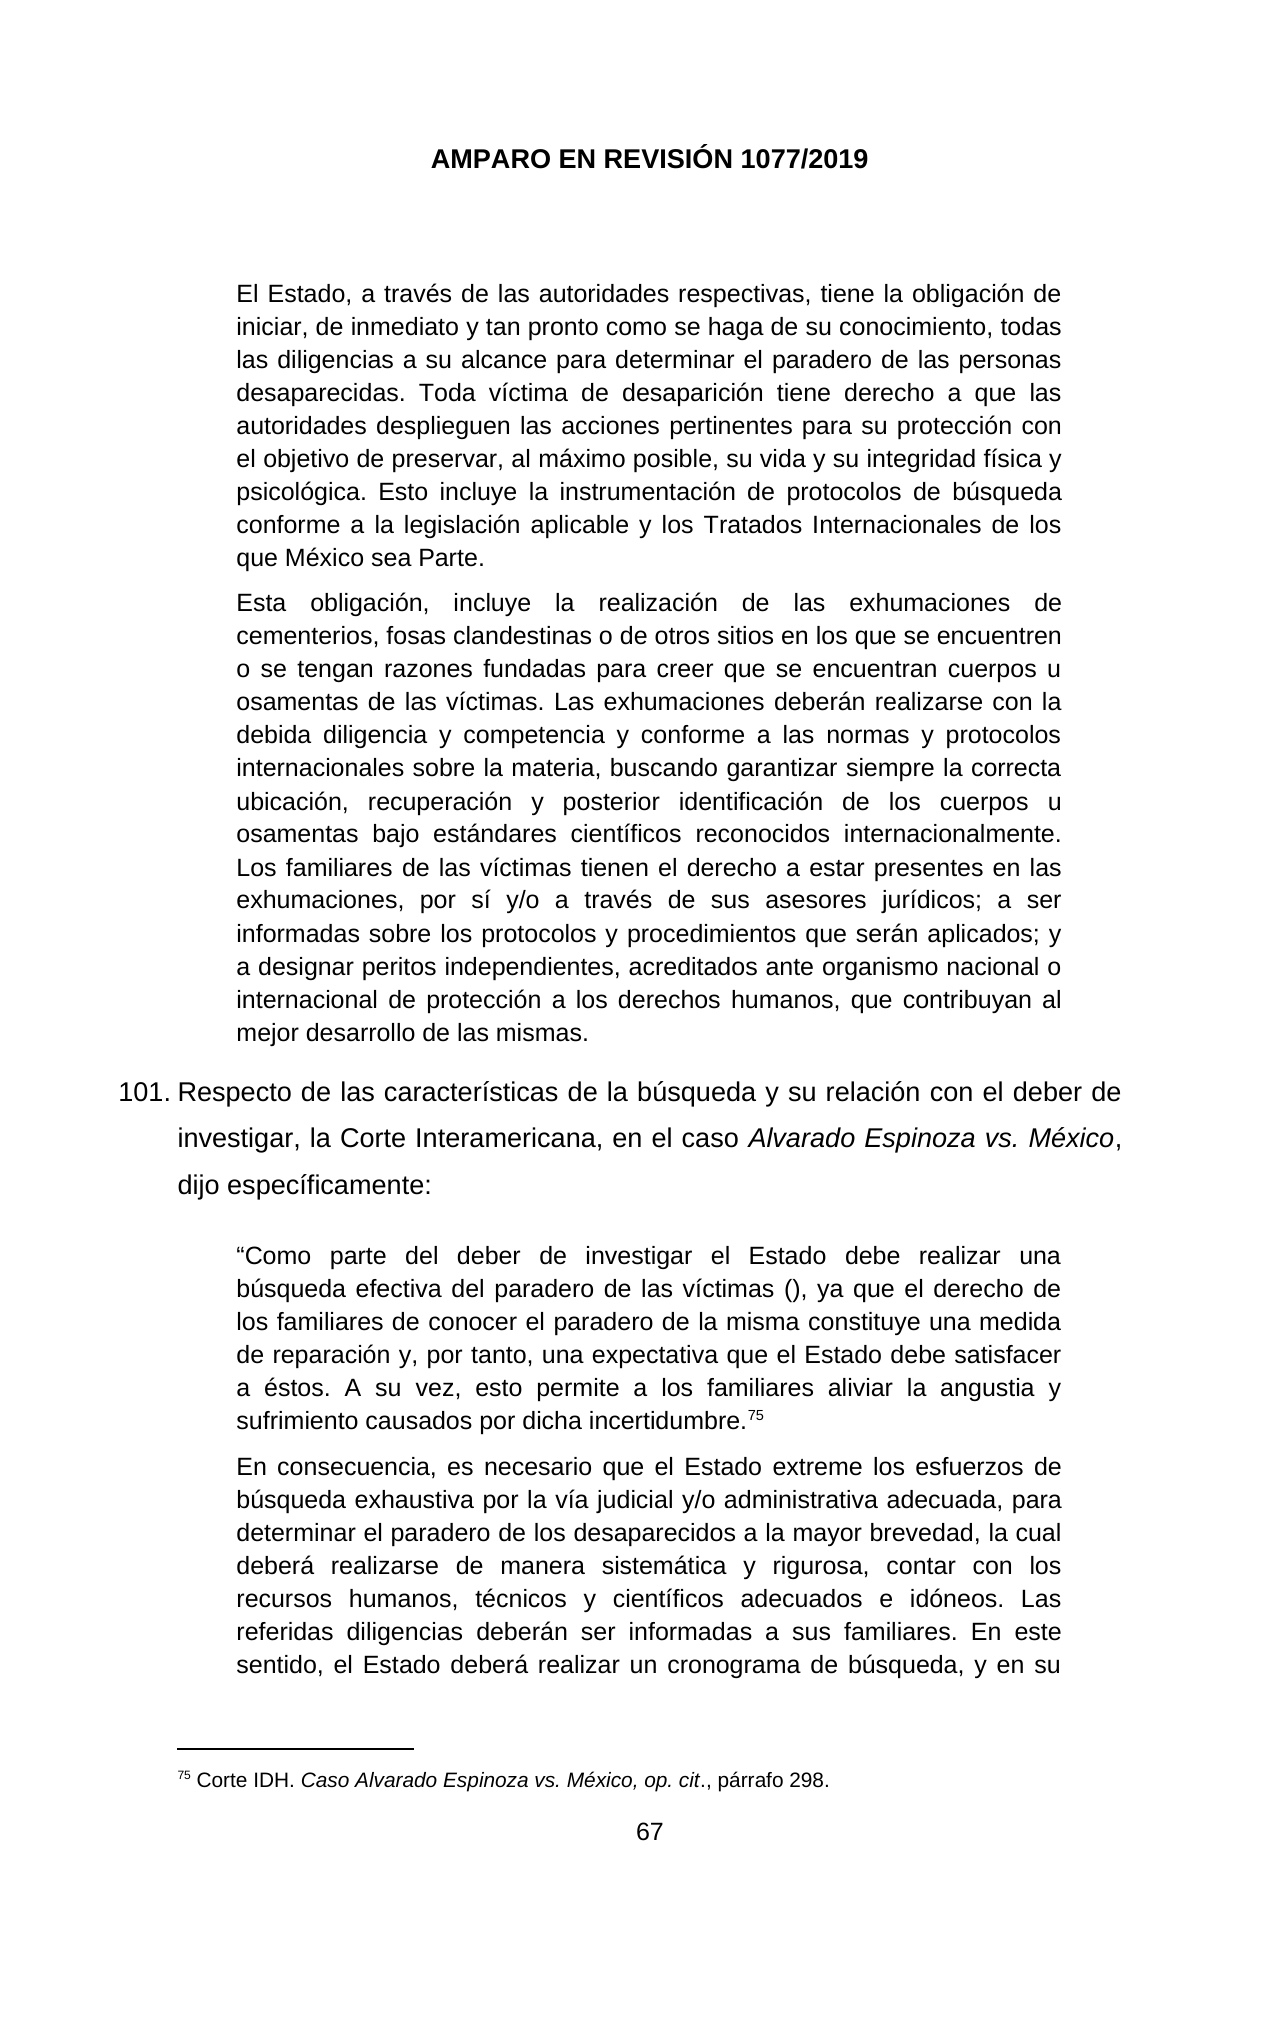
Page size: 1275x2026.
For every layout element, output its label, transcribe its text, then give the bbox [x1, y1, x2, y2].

text “Como parte del deber de investigar el Estado debe realizar una búsqueda efectiva del paradero de las víctimas (), ya que el derecho de los familiares de conocer el paradero de la misma constituye una medida de reparación y, por tanto, una expectativa que el Estado debe satisfacer a éstos. A su vez, esto permite a los familiares aliviar la angustia y sufrimiento causados por dicha incertidumbre. [236, 1241, 1063, 1435]
text El Estado, a través de las autoridades respectivas, tiene la obligación de iniciar, de inmediato y tan pronto como se haga de su conocimiento, todas las diligencias a su alcance para determinar el paradero de las personas desaparecidas. Toda víctima de desaparición tiene derecho a que las autoridades desplieguen las acciones pertinentes para su protección con el objetivo de preservar, al máximo posible, su vida y su integridad física y psicológica. Esto incluye la instrumentación de protocolos de búsqueda conforme a la legislación aplicable y los Tratados Internacionales de los que México sea Parte. [236, 279, 1063, 572]
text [236, 1452, 1063, 1679]
text Esta obligación, incluye la realización de las exhumaciones de cementerios, fosas clandestinas o de otros sitios en los que se encuentren o se tengan razones fundadas para creer que se encuentran cuerpos u osamentas de las víctimas. Las exhumaciones deberán realizarse con la debida diligencia y competencia y conforme a las normas y protocolos internacionales sobre la materia, buscando garantizar siempre la correcta ubicación, recuperación y posterior identificación de los cuerpos u osamentas bajo estándares científicos reconocidos internacionalmente. Los familiares de las víctimas tienen el derecho a estar presentes en las exhumaciones, por sí y/o a través de sus asesores jurídicos; a ser informadas sobre los protocolos y procedimientos que serán aplicados; y a designar peritos independientes, acreditados ante organismo nacional o internacional de protección a los derechos humanos, que contribuyan al mejor desarrollo de las mismas. [236, 588, 1063, 1046]
list Respecto de las características de la búsqueda y su relación con el deber de investigar, la Corte Interamericana, en el caso Alvarado Espinoza vs. México, dijo específicamente: [118, 1076, 1122, 1201]
